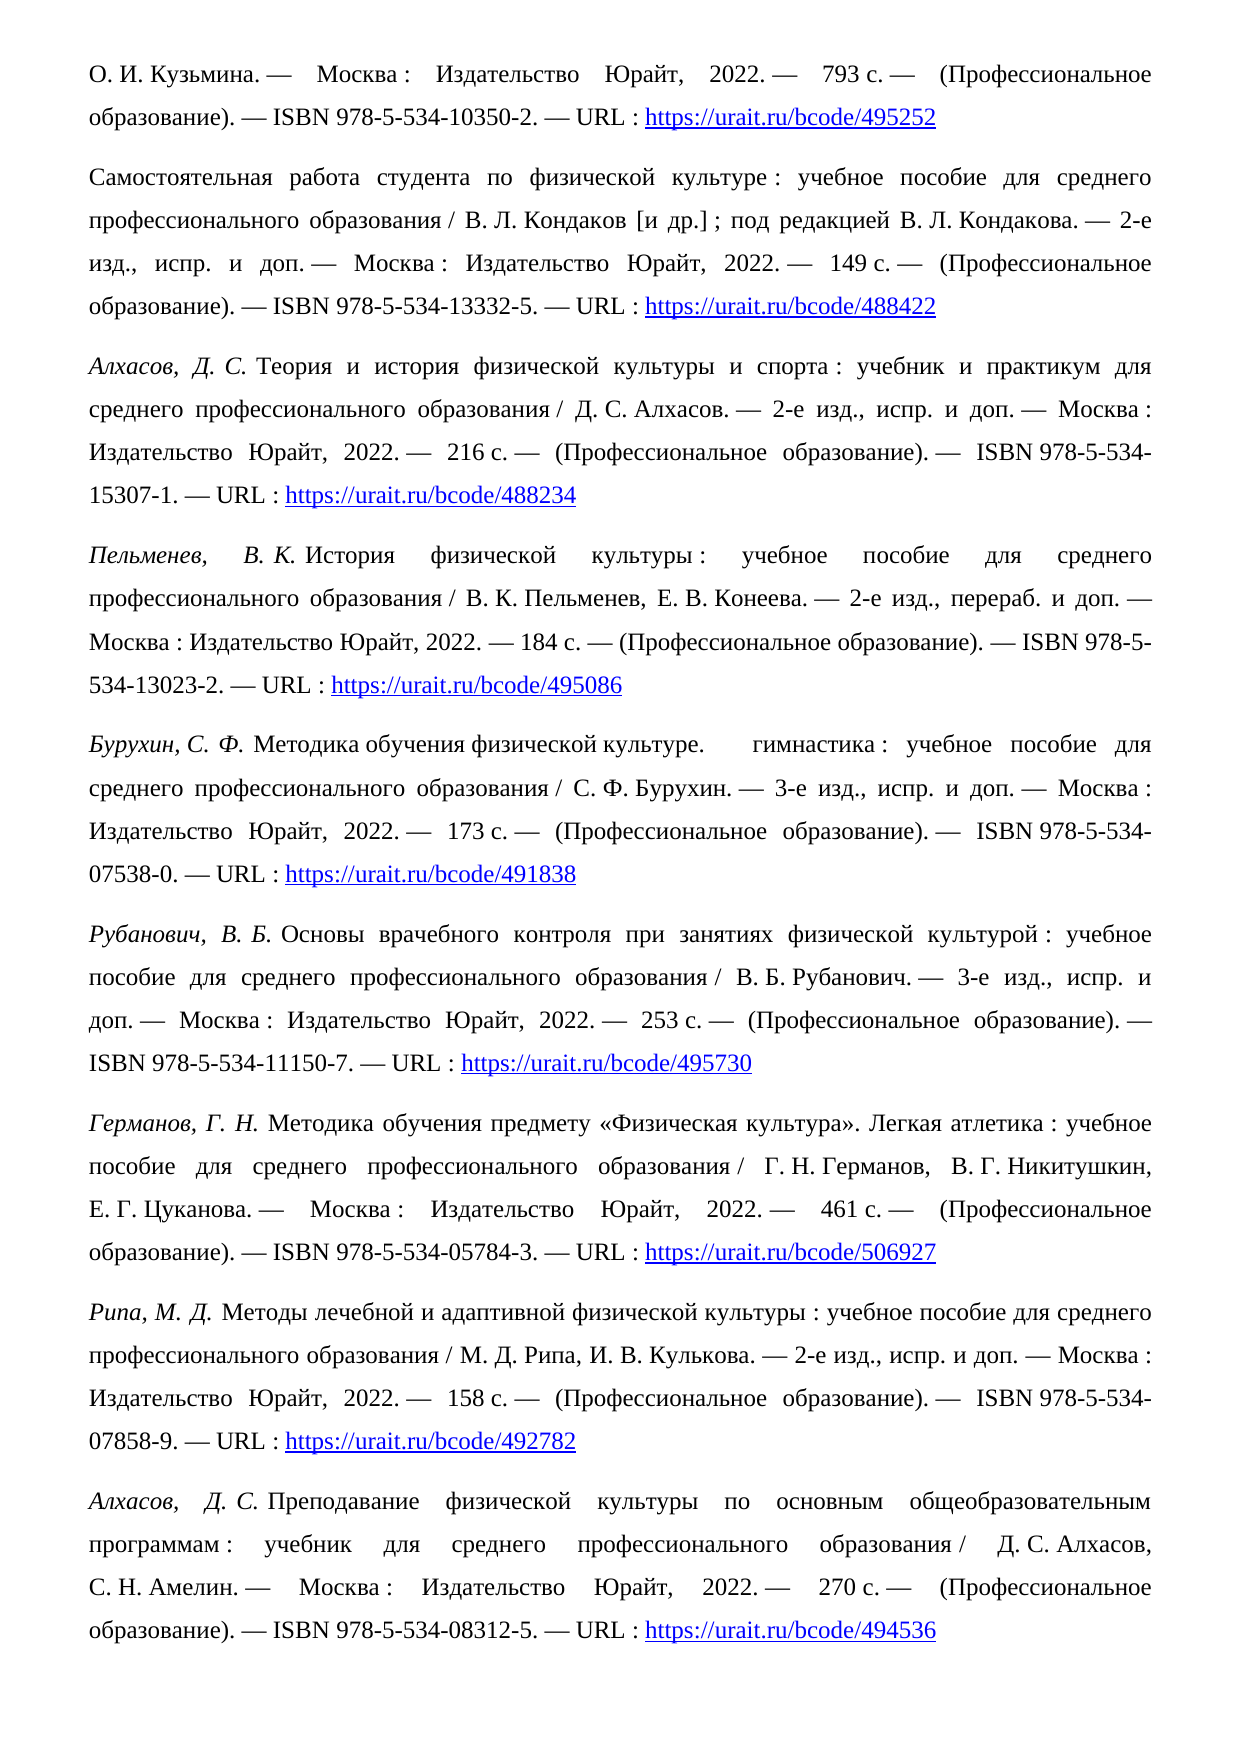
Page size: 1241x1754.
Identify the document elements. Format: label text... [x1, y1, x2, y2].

text Алхасов, Д. С. Теория и история физической культуры и спорта : учебник и практикум для среднего профессионального образования / Д. С. Алхасов. — 2-е изд., испр. и доп. — Москва : Издательство Юрайт, 2022. — 216 с. — (Профессиональное образование). — ISBN 978-5-534-15307-1. — URL : https://urait.ru/bcode/488234 [89, 351, 1152, 509]
text Алхасов, Д. С. Преподавание физической культуры по основным общеобразовательным программам : учебник для среднего профессионального образования / Д. С. Алхасов, С. Н. Амелин. — Москва : Издательство Юрайт, 2022. — 270 с. — (Профессиональное образование). — ISBN 978-5-534-08312-5. — URL : https://urait.ru/bcode/494536 [89, 1486, 1152, 1644]
text Германов, Г. Н. Методика обучения предмету «Физическая культура». Легкая атлетика : учебное пособие для среднего профессионального образования / Г. Н. Германов, В. Г. Никитушкин, Е. Г. Цуканова. — Москва : Издательство Юрайт, 2022. — 461 с. — (Профессиональное образование). — ISBN 978-5-534-05784-3. — URL : https://urait.ru/bcode/506927 [89, 1108, 1152, 1266]
text Пельменев, В. К. История физической культуры : учебное пособие для среднего профессионального образования / В. К. Пельменев, Е. В. Конеева. — 2-е изд., перераб. и доп. — Москва : Издательство Юрайт, 2022. — 184 с. — (Профессиональное образование). — ISBN 978-5-534-13023-2. — URL : https://urait.ru/bcode/495086 [89, 540, 1152, 698]
text Бурухин, С. Ф. Методика обучения физической культуре. гимнастика : учебное пособие для среднего профессионального образования / С. Ф. Бурухин. — 3-е изд., испр. и доп. — Москва : Издательство Юрайт, 2022. — 173 с. — (Профессиональное образование). — ISBN 978-5-534-07538-0. — URL : https://urait.ru/bcode/491838 [89, 729, 1152, 888]
text Самостоятельная работа студента по физической культуре : учебное пособие для среднего профессионального образования / В. Л. Кондаков [и др.] ; под редакцией В. Л. Кондакова. — 2-е изд., испр. и доп. — Москва : Издательство Юрайт, 2022. — 149 с. — (Профессиональное образование). — ISBN 978-5-534-13332-5. — URL : https://urait.ru/bcode/488422 [89, 162, 1152, 320]
text Рубанович, В. Б. Основы врачебного контроля при занятиях физической культурой : учебное пособие для среднего профессионального образования / В. Б. Рубанович. — 3-е изд., испр. и доп. — Москва : Издательство Юрайт, 2022. — 253 с. — (Профессиональное образование). — ISBN 978-5-534-11150-7. — URL : https://urait.ru/bcode/495730 [89, 919, 1152, 1077]
text Рипа, М. Д. Методы лечебной и адаптивной физической культуры : учебное пособие для среднего профессионального образования / М. Д. Рипа, И. В. Кулькова. — 2-е изд., испр. и доп. — Москва : Издательство Юрайт, 2022. — 158 с. — (Профессиональное образование). — ISBN 978-5-534-07858-9. — URL : https://urait.ru/bcode/492782 [89, 1297, 1152, 1455]
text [89, 59, 1152, 131]
